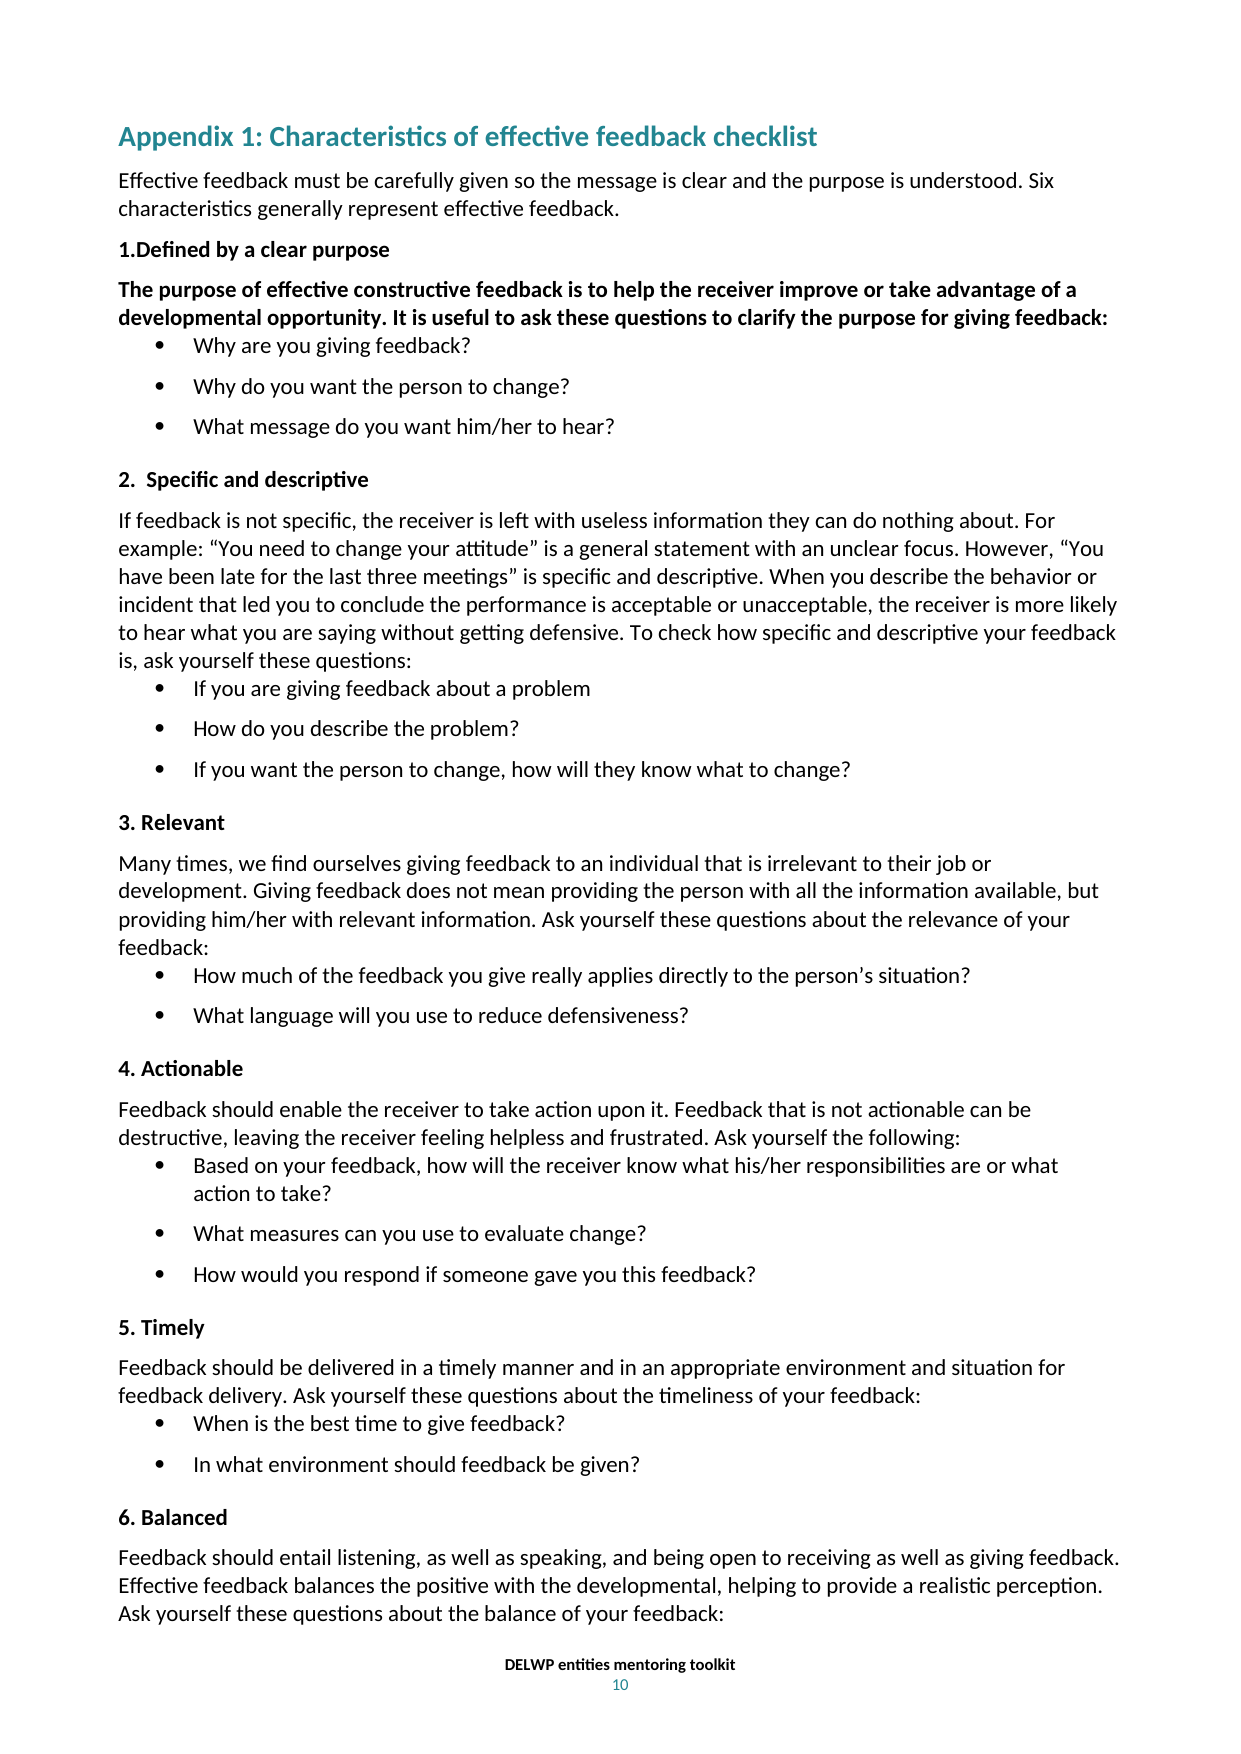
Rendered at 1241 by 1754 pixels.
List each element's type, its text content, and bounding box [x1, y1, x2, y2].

subtitle 6. Balanced [118, 1503, 1122, 1531]
list How do you describe the problem? [156, 714, 1122, 743]
text Appendix 1: Characteristics of effective feedback checklist [118, 118, 1122, 154]
list What message do you want him/her to hear? [156, 412, 1122, 440]
list When is the best time to give feedback? [156, 1409, 1122, 1437]
subtitle 2. Specific and descriptive [118, 465, 1122, 493]
text Feedback should entail listening, as well as speaking, and being open to receiving as well as giving feedback. Effective feedback balances the positive with the developmental, helping to provide a realistic perception. Ask yourself these questions about the balance of your feedback: [118, 1543, 1122, 1628]
subtitle 3. Relevant [118, 808, 1122, 836]
list If you want the person to change, how will they know what to change? [156, 755, 1122, 783]
subtitle 5. Timely [118, 1313, 1122, 1341]
text Feedback should enable the receiver to take action upon it. Feedback that is not actionable can be destructive, leaving the receiver feeling helpless and frustrated. Ask yourself the following: [118, 1095, 1122, 1151]
list In what environment should feedback be given? [156, 1450, 1122, 1478]
list What measures can you use to evaluate change? [156, 1219, 1122, 1247]
list How much of the feedback you give really applies directly to the person’s situation? [156, 961, 1122, 989]
text Feedback should be delivered in a timely manner and in an appropriate environment and situation for feedback delivery. Ask yourself these questions about the timeliness of your feedback: [118, 1353, 1122, 1409]
list Why are you giving feedback? [156, 331, 1122, 359]
list What language will you use to reduce defensiveness? [156, 1001, 1122, 1029]
text Effective feedback must be carefully given so the message is clear and the purpose is understood. Six characteristics generally represent effective feedback. [118, 166, 1122, 222]
text Many times, we find ourselves giving feedback to an individual that is irrelevant to their job or development. Giving feedback does not mean providing the person with all the information available, but providing him/her with relevant information. Ask yourself these questions about the relevance of your feedback: [118, 849, 1122, 961]
text 1.Defined by a clear purpose [118, 235, 1122, 263]
list Why do you want the person to change? [156, 372, 1122, 400]
text The purpose of effective constructive feedback is to help the receiver improve or take advantage of a developmental opportunity. It is useful to ask these questions to clarify the purpose for giving feedback: [118, 275, 1122, 331]
text If feedback is not specific, the receiver is left with useless information they can do nothing about. For example: “You need to change your attitude” is a general statement with an unclear focus. However, “You have been late for the last three meetings” is specific and descriptive. When you describe the behavior or incident that led you to conclude the performance is acceptable or unacceptable, the receiver is more likely to hear what you are saying without getting defensive. To check how specific and descriptive your feedback is, ask yourself these questions: [118, 506, 1122, 674]
list Based on your feedback, how will the receiver know what his/her responsibilities are or what action to take? [156, 1151, 1122, 1207]
list If you are giving feedback about a problem [156, 674, 1122, 702]
subtitle 4. Actionable [118, 1054, 1122, 1082]
list How would you respond if someone gave you this feedback? [156, 1260, 1122, 1288]
